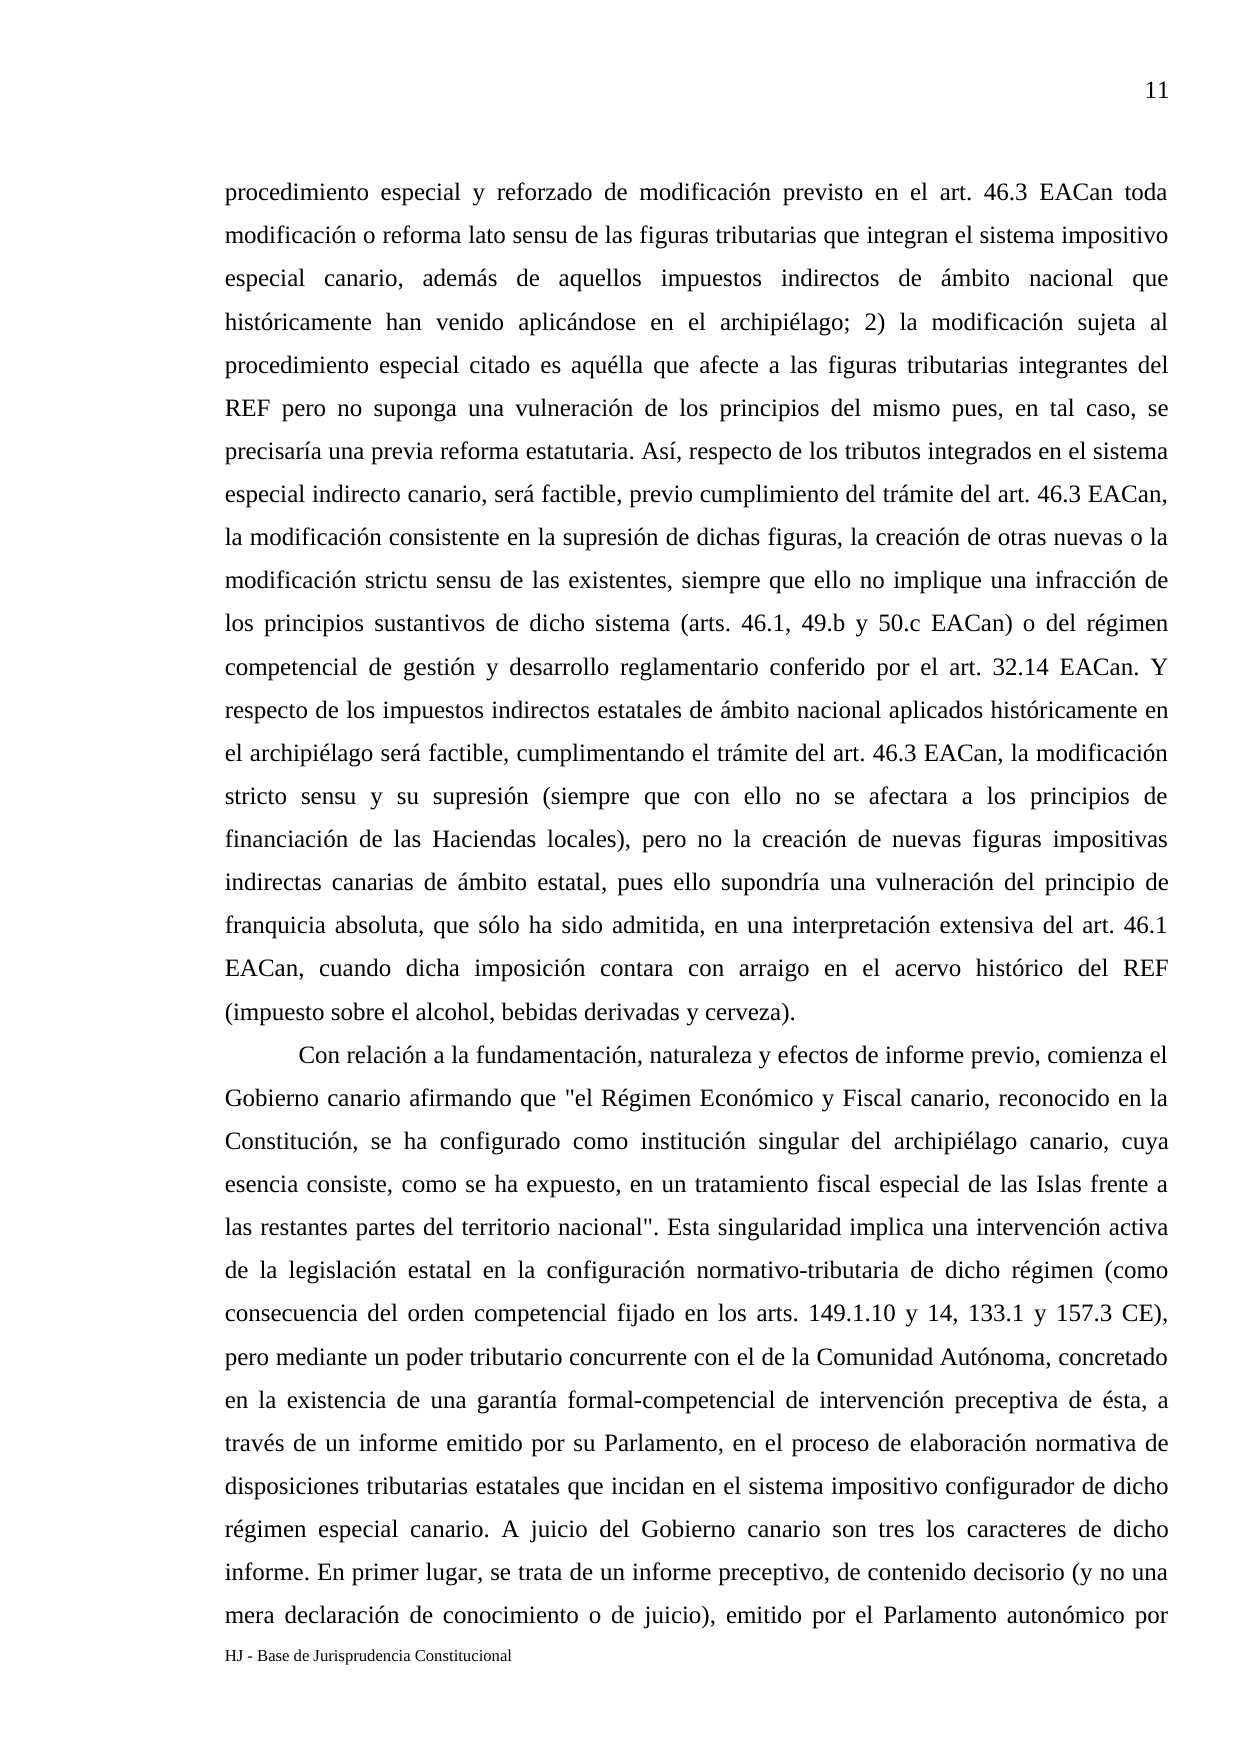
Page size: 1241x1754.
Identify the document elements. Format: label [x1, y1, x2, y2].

text [224, 177, 1169, 1025]
text [224, 1040, 1169, 1629]
